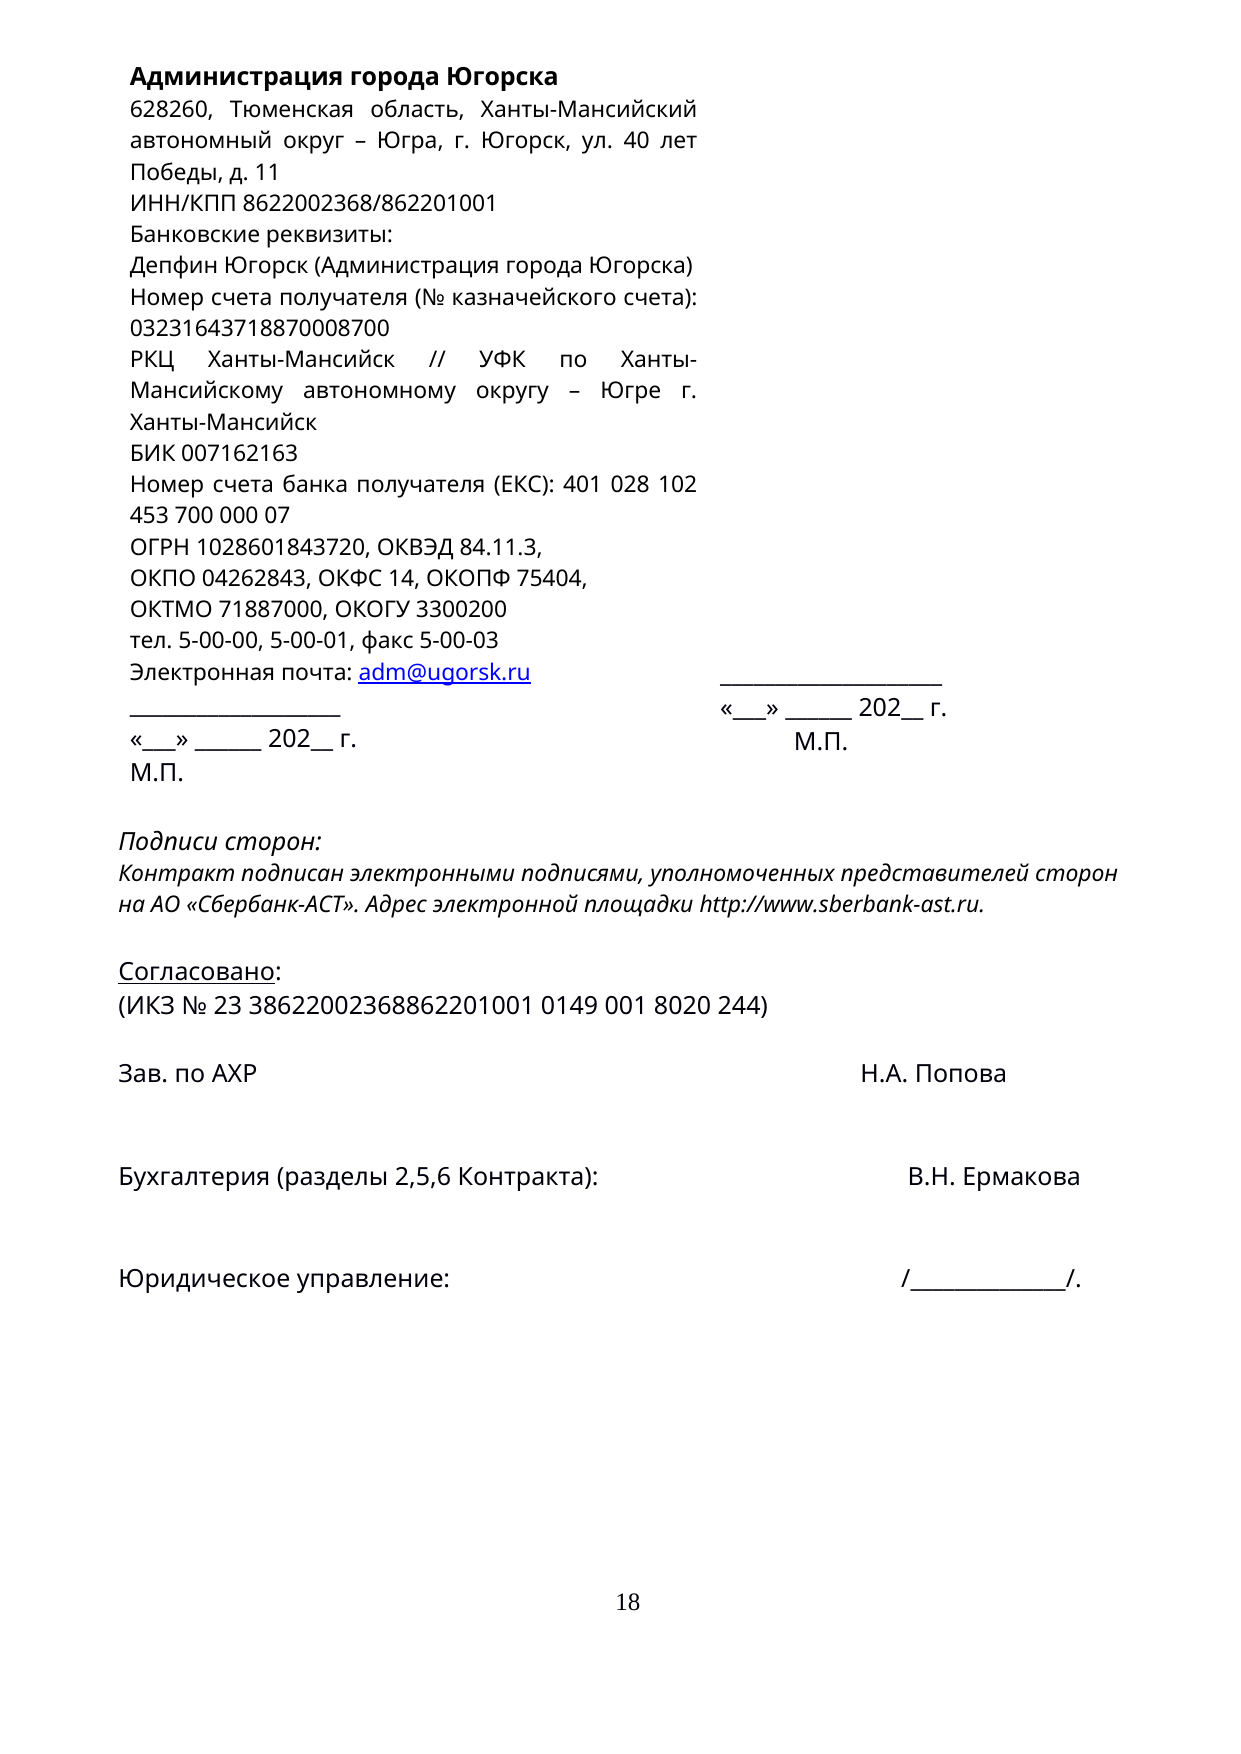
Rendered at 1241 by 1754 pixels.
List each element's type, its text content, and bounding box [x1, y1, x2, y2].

text (ИКЗ № 23 38622002368862201001 0149 001 8020 244) [118, 988, 1137, 1022]
text Подписи сторон: [118, 823, 1137, 857]
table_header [118, 59, 709, 789]
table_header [709, 59, 1181, 789]
text Бухгалтерия (разделы 2,5,6 Контракта): В.Н. Ермакова [118, 1158, 1137, 1192]
text Контракт подписан электронными подписями, уполномоченных представителей сторон на АО «Сбербанк-АСТ». Адрес электронной площадки http://www.sberbank-ast.ru. [118, 857, 1137, 920]
text Согласовано: [118, 954, 1137, 988]
text Зав. по АХР Н.А. Попова [118, 1056, 1137, 1090]
text Юридическое управление: /______________/. [118, 1260, 1137, 1294]
